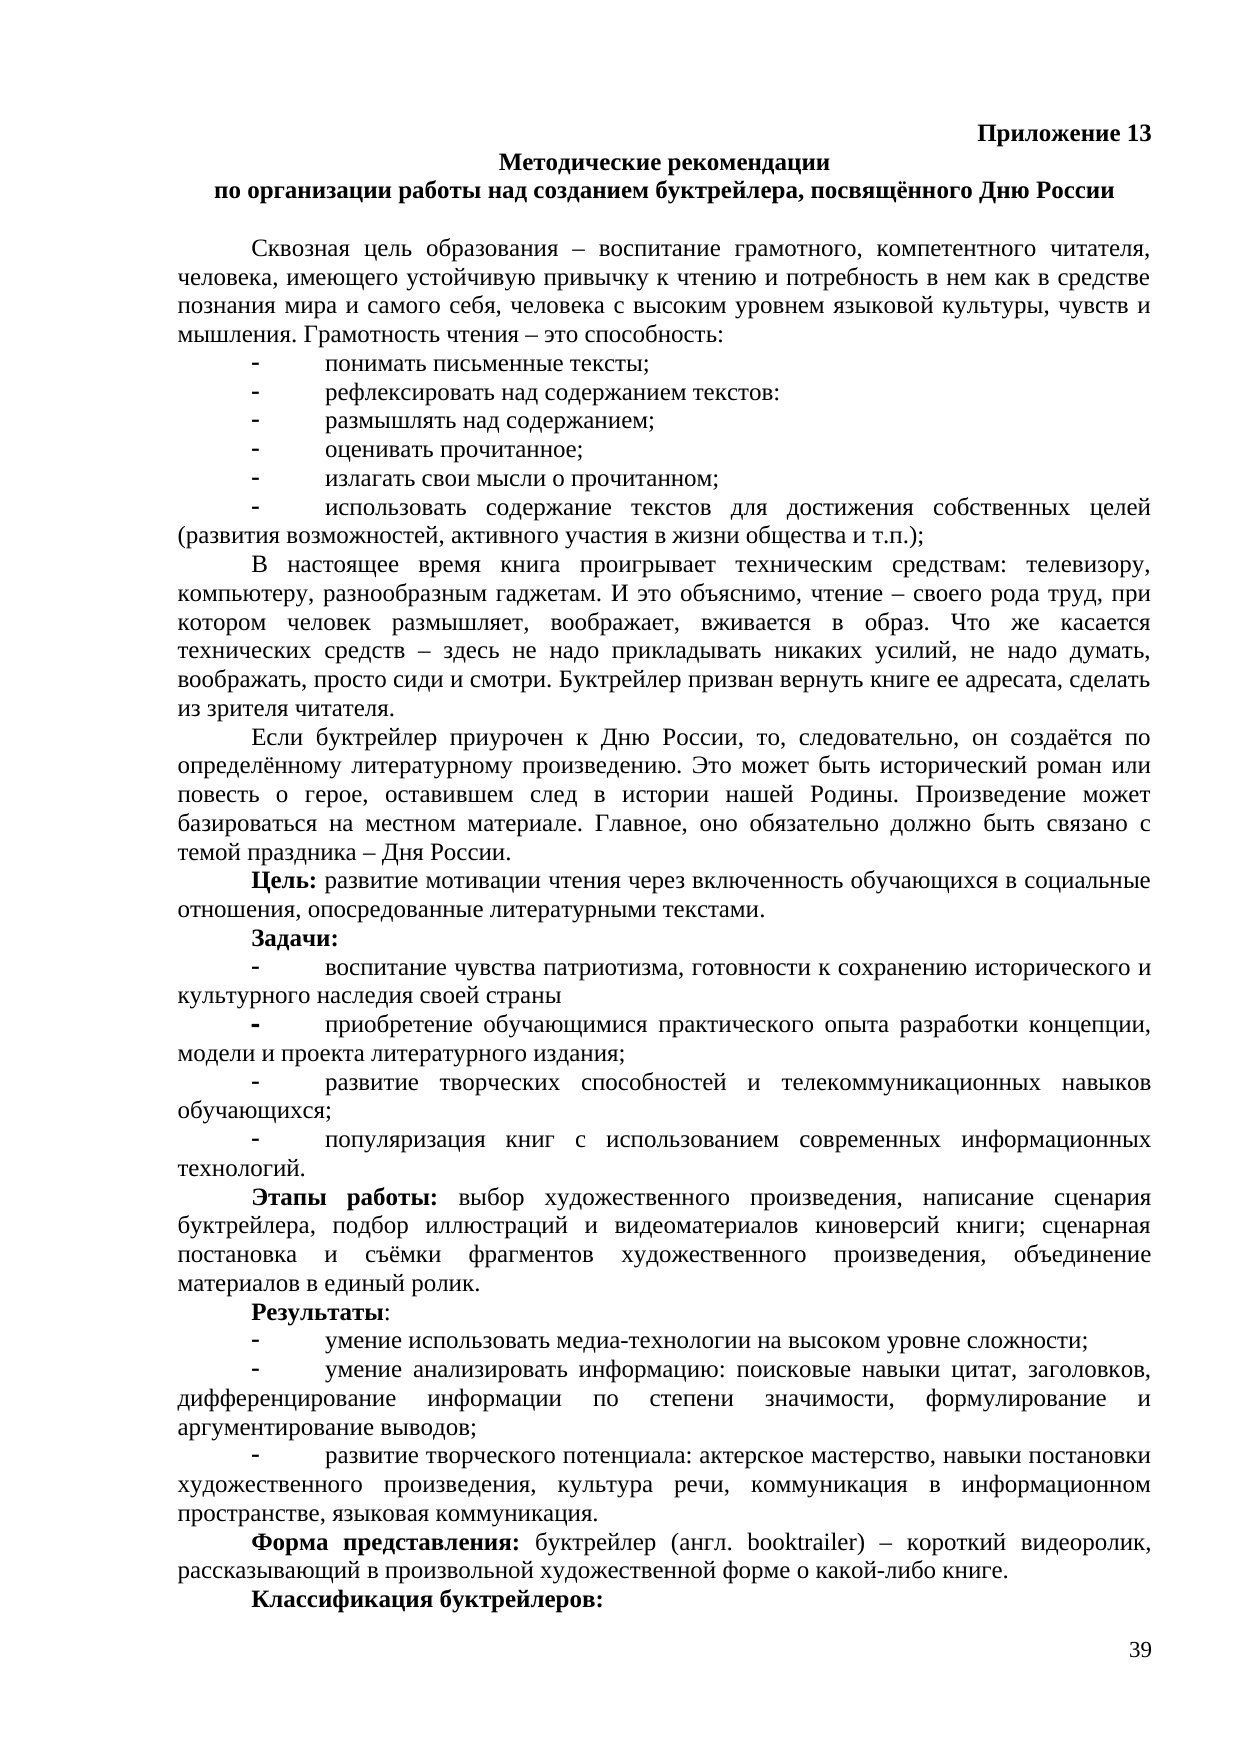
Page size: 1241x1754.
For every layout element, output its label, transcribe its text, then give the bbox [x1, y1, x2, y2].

text Результаты: [177, 1297, 1152, 1326]
text Этапы работы: выбор художественного произведения, написание сценария буктрейлера, подбор иллюстраций и видеоматериалов киноверсий книги; сценарная постановка и съёмки фрагментов художественного произведения, объединение материалов в единый ролик. [177, 1182, 1152, 1297]
text Форма представления: буктрейлер (англ. booktrailer) – короткий видеоролик, рассказывающий в произвольной художественной форме о какой-либо книге. [177, 1527, 1152, 1584]
text Задачи: [177, 923, 1152, 952]
text Приложение 13 [177, 118, 1152, 147]
text Сквозная цель образования – воспитание грамотного, компетентного читателя, человека, имеющего устойчивую привычку к чтению и потребность в нем как в средстве познания мира и самого себя, человека с высоким уровнем языковой культуры, чувств и мышления. Грамотность чтения – это способность: [177, 233, 1152, 348]
list размышлять над содержанием; [177, 406, 1152, 434]
text Классификация буктрейлеров: [177, 1584, 1152, 1613]
list оценивать прочитанное; [177, 434, 1152, 463]
list умение использовать медиа-технологии на высоком уровне сложности; [177, 1326, 1152, 1354]
list развитие творческих способностей и телекоммуникационных навыков обучающихся; [177, 1067, 1152, 1124]
list рефлексировать над содержанием текстов: [177, 377, 1152, 406]
text В настоящее время книга проигрывает техническим средствам: телевизору, компьютеру, разнообразным гаджетам. И это объяснимо, чтение – своего рода труд, при котором человек размышляет, воображает, вживается в образ. Что же касается технических средств – здесь не надо прикладывать никаких усилий, не надо думать, воображать, просто сиди и смотри. Буктрейлер призван вернуть книге ее адресата, сделать из зрителя читателя. [177, 549, 1152, 722]
list развитие творческого потенциала: актерское мастерство, навыки постановки художественного произведения, культура речи, коммуникация в информационном пространстве, языковая коммуникация. [177, 1441, 1152, 1527]
list использовать содержание текстов для достижения собственных целей (развития возможностей, активного участия в жизни общества и т.п.); [177, 492, 1152, 549]
text по организации работы над созданием буктрейлера, посвящённого Дню России [177, 176, 1152, 204]
text Цель: развитие мотивации чтения через включенность обучающихся в социальные отношения, опосредованные литературными текстами. [177, 866, 1152, 923]
list понимать письменные тексты; [177, 348, 1152, 377]
list воспитание чувства патриотизма, готовности к сохранению исторического и культурного наследия своей страны [177, 952, 1152, 1009]
list умение анализировать информацию: поисковые навыки цитат, заголовков, дифференцирование информации по степени значимости, формулирование и аргументирование выводов; [177, 1354, 1152, 1441]
text Если буктрейлер приурочен к Дню России, то, следовательно, он создаётся по определённому литературному произведению. Это может быть исторический роман или повесть о герое, оставившем след в истории нашей Родины. Произведение может базироваться на местном материале. Главное, оно обязательно должно быть связано с темой праздника – Дня России. [177, 722, 1152, 866]
list популяризация книг с использованием современных информационных технологий. [177, 1124, 1152, 1182]
list приобретение обучающимися практического опыта разработки концепции, модели и проекта литературного издания; [177, 1009, 1152, 1067]
list излагать свои мысли о прочитанном; [177, 463, 1152, 492]
text Методические рекомендации [177, 147, 1152, 176]
